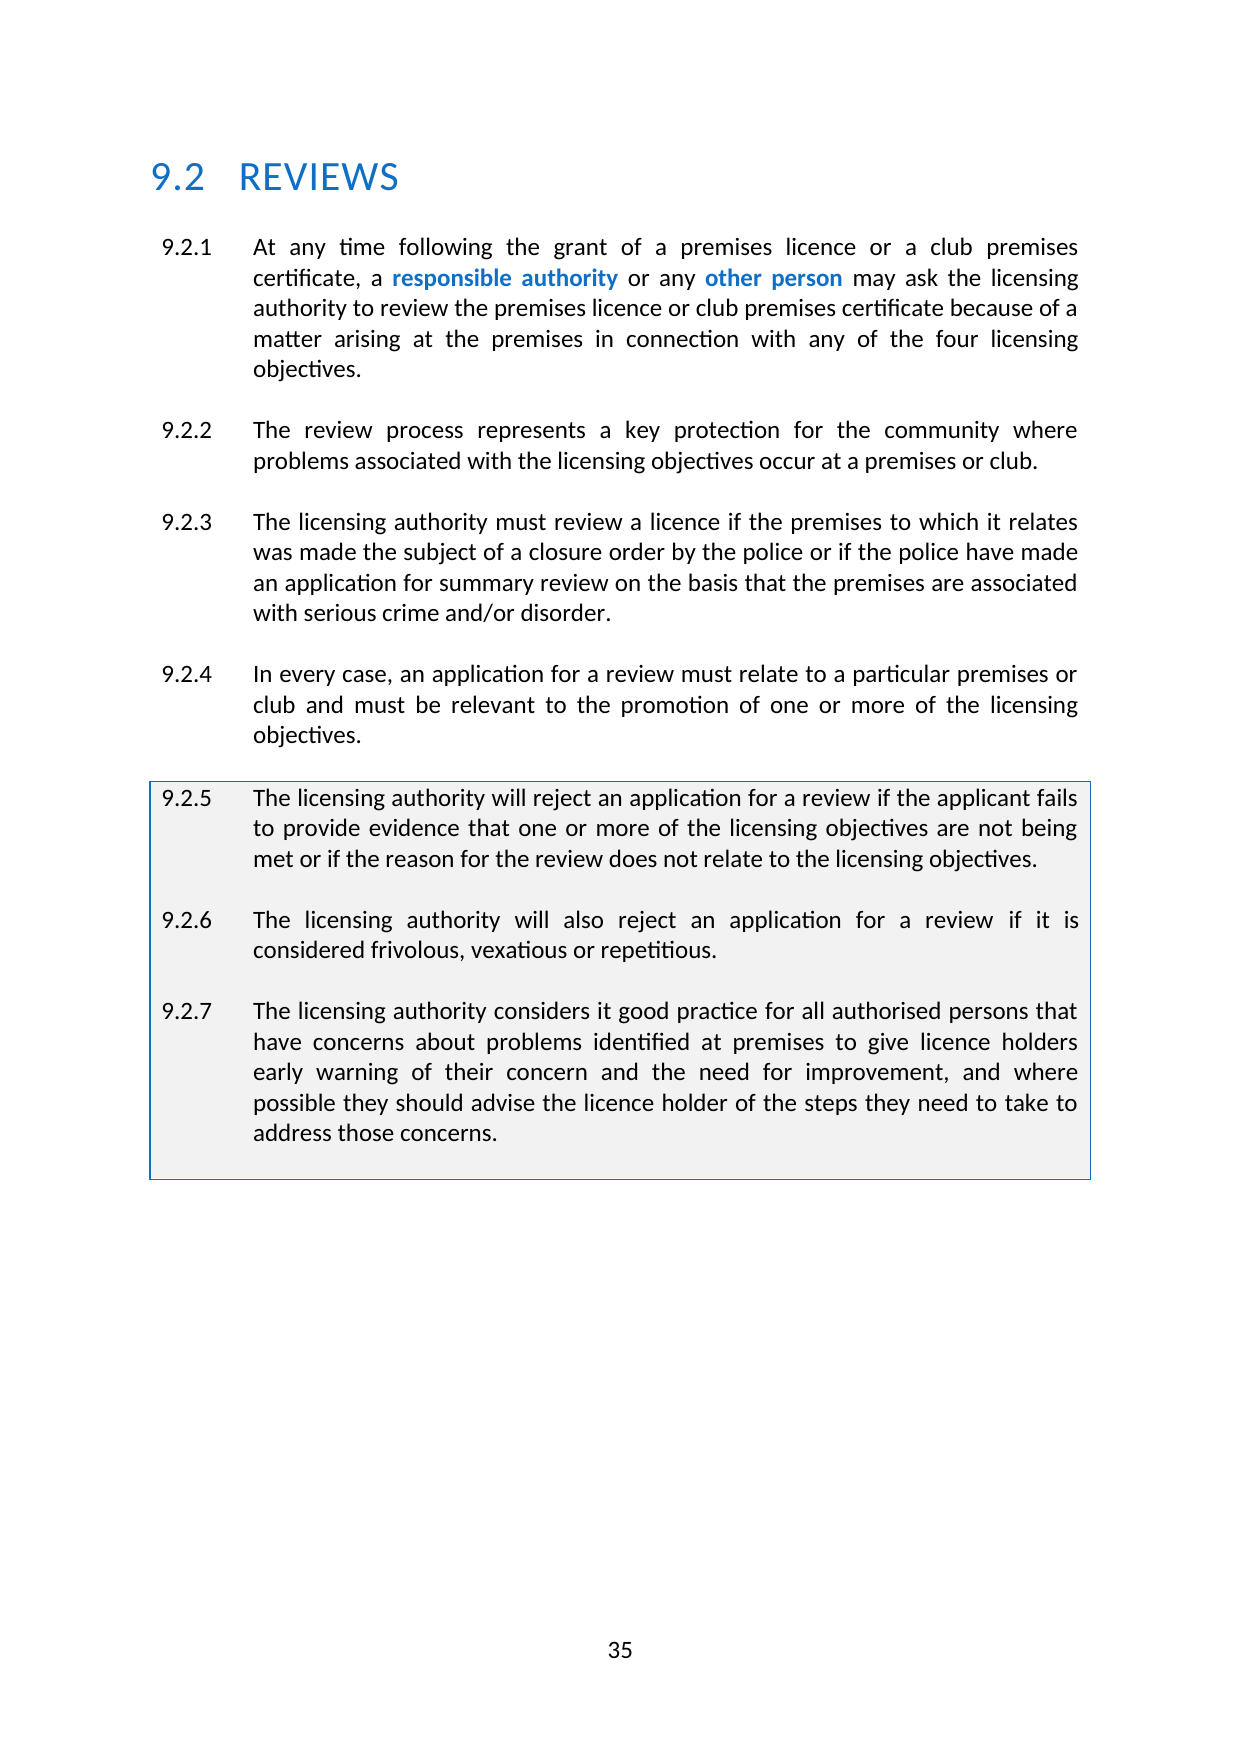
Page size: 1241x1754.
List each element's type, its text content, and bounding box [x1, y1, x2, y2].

table_cell The review process represents a key protection for the community where problems associated with the licensing objectives occur at a premises or club. [242, 415, 1091, 506]
table_header At any time following the grant of a premises licence or a club premises certificate, a responsible authority or any other person may ask the licensing authority to review the premises licence or club premises certificate because of a matter arising at the premises in connection with any of the four licensing objectives. [242, 231, 1091, 414]
table_cell 9.2.7 [151, 995, 242, 1178]
table_cell 9.2.3 [150, 506, 242, 659]
table_cell The licensing authority considers it good practice for all authorised persons that have concerns about problems identified at premises to give licence holders early warning of their concern and the need for improvement, and where possible they should advise the licence holder of the steps they need to take to address those concerns. [242, 995, 1090, 1178]
subtitle 9.2 Reviews [150, 150, 1090, 201]
table_cell 9.2.2 [150, 415, 242, 506]
table_cell 9.2.4 [150, 659, 242, 781]
table_cell In every case, an application for a review must relate to a particular premises or club and must be relevant to the promotion of one or more of the licensing objectives. [242, 659, 1091, 781]
table_cell 9.2.5 [151, 782, 242, 904]
table_cell The licensing authority will also reject an application for a review if it is considered frivolous, vexatious or repetitious. [242, 904, 1090, 995]
table_cell The licensing authority will reject an application for a review if the applicant fails to provide evidence that one or more of the licensing objectives are not being met or if the reason for the review does not relate to the licensing objectives. [242, 782, 1090, 904]
table_cell The licensing authority must review a licence if the premises to which it relates was made the subject of a closure order by the police or if the police have made an application for summary review on the basis that the premises are associated with serious crime and/or disorder. [242, 506, 1091, 659]
table_cell 9.2.6 [151, 904, 242, 995]
table_header 9.2.1 [150, 231, 242, 414]
